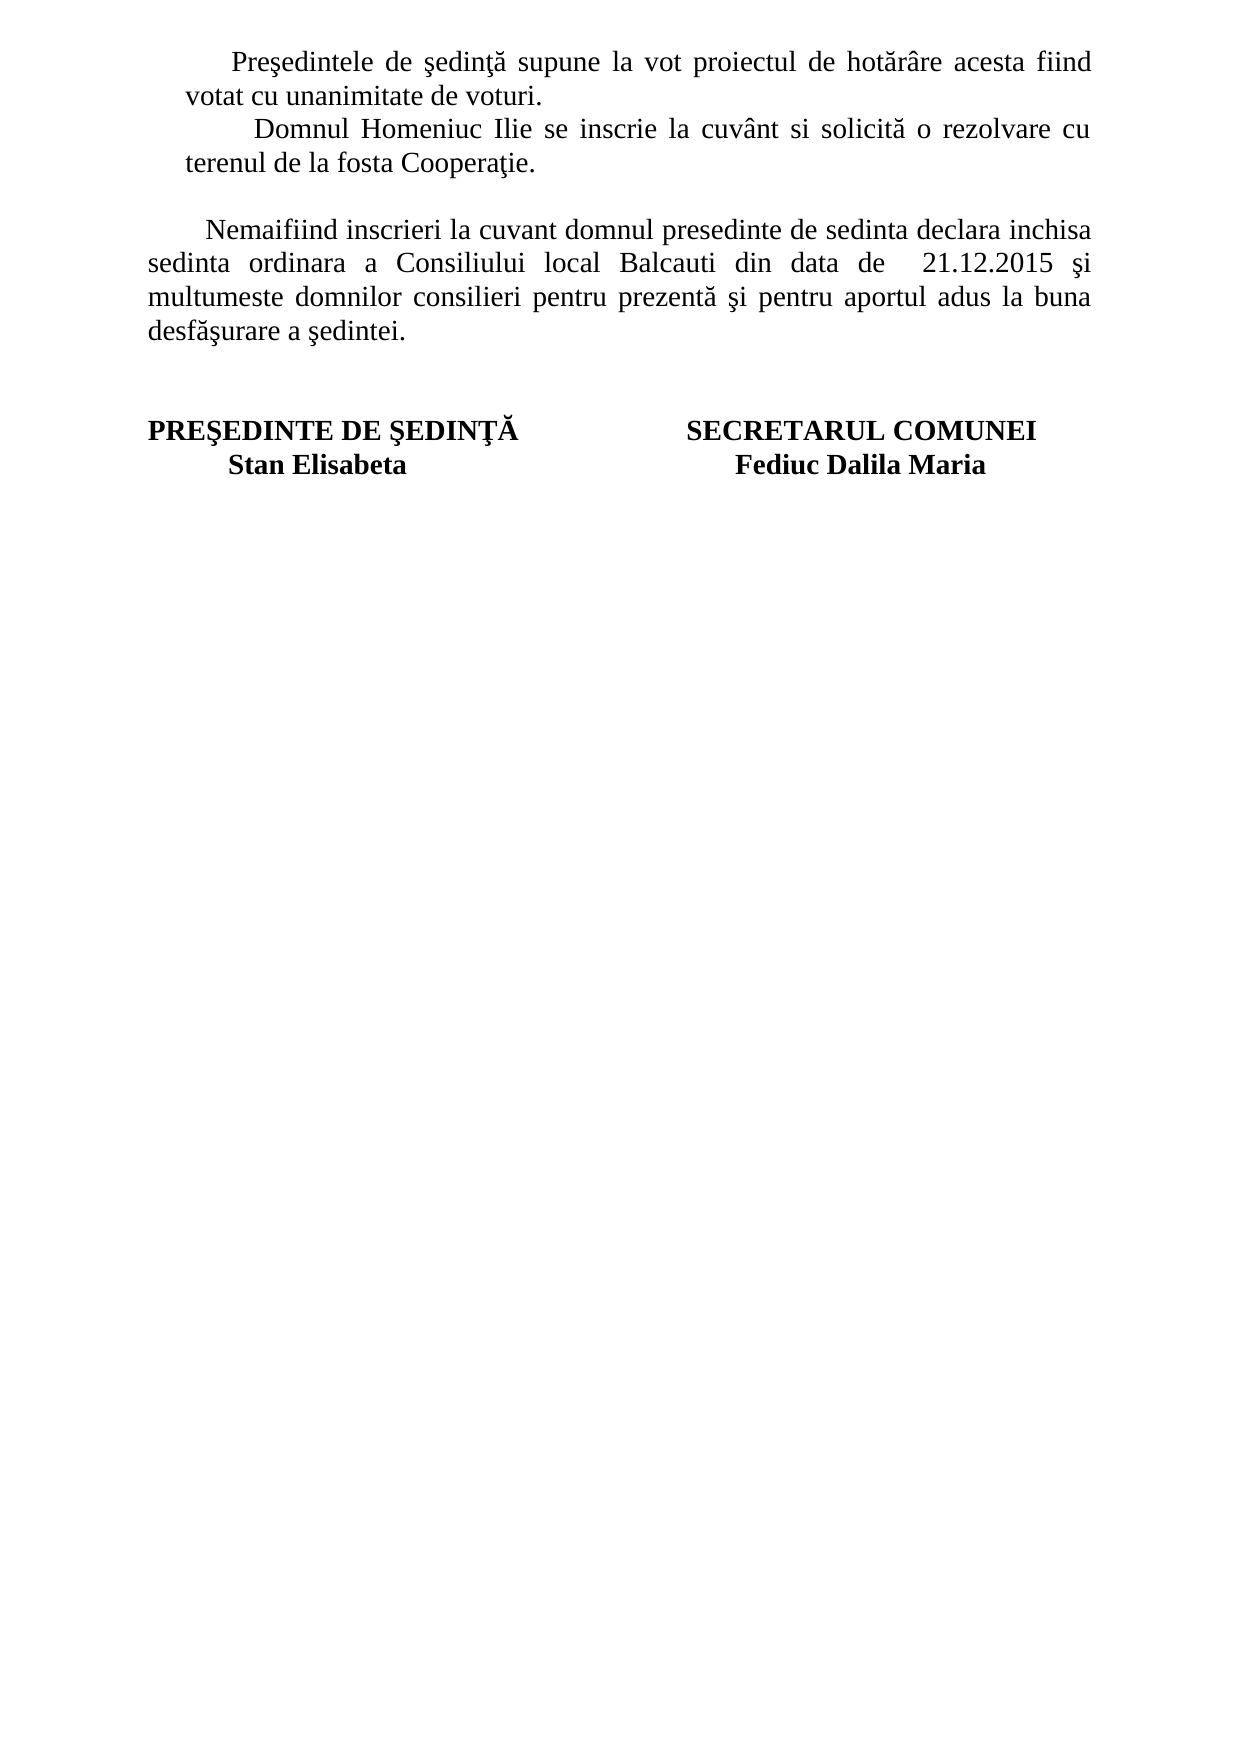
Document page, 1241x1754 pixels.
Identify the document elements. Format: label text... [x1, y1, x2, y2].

text Domnul Homeniuc Ilie se inscrie la cuvânt si solicită o rezolvare cu terenul de la fosta Cooperaţie. [185, 111, 1093, 178]
text Nemaifiind inscrieri la cuvant domnul presedinte de sedinta declara inchisa sedinta ordinara a Consiliului local Balcauti din data de 21.12.2015 şi multumeste domnilor consilieri pentru prezentă şi pentru aportul adus la buna desfăşurare a şedintei. [148, 212, 1093, 346]
text Preşedintele de şedinţă supune la vot proiectul de hotărâre acesta fiind votat cu unanimitate de voturi. [185, 44, 1093, 111]
text PREŞEDINTE DE ŞEDINŢĂ SECRETARUL COMUNEI [148, 413, 1093, 447]
text Stan Elisabeta Fediuc Dalila Maria [148, 447, 1093, 480]
